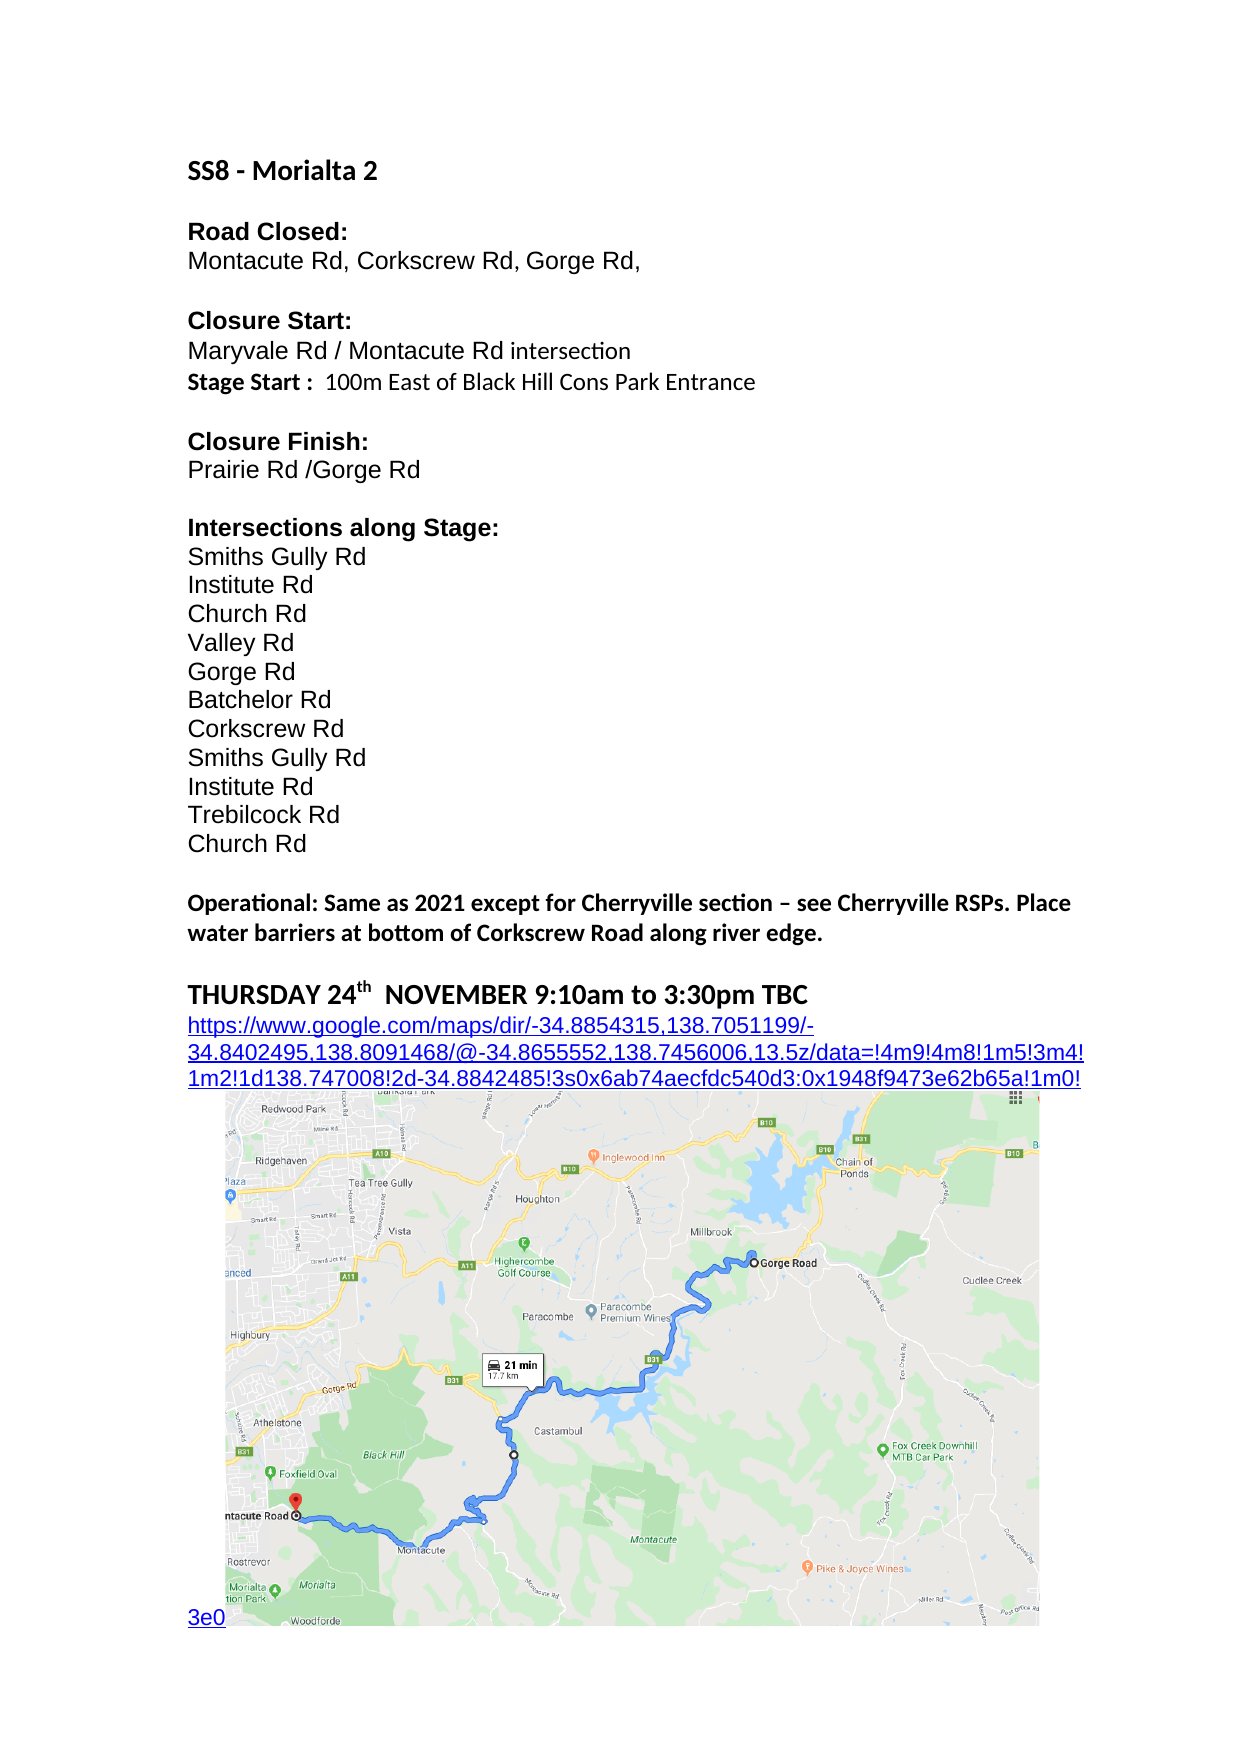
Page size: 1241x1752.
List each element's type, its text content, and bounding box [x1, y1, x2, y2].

text Intersections along Stage: [187, 513, 1090, 542]
text Trebilcock Rd Church Rd [187, 800, 1090, 858]
text Valley Rd [187, 628, 1090, 657]
picture [225, 1091, 1040, 1626]
text Prairie Rd /Gorge Rd [187, 455, 1090, 484]
text Church Rd [187, 599, 1090, 628]
text Operational: Same as 2021 except for Cherryville section – see Cherryville RSPs. Place water barriers at bottom of Corkscrew Road along river edge. [187, 887, 1090, 948]
text Stage Start : 100m East of Black Hill Cons Park Entrance [187, 366, 1090, 396]
text Institute Rd [187, 772, 1090, 800]
text Gorge Rd [187, 657, 1090, 685]
text Institute Rd [187, 570, 1090, 599]
text Smiths Gully Rd [187, 542, 1090, 570]
text Closure Start: [187, 306, 1090, 335]
text Montacute Rd, Corkscrew Rd, Gorge Rd, [187, 245, 1090, 276]
text Closure Finish: [187, 427, 1090, 455]
text Batchelor Rd [187, 685, 1090, 714]
text Smiths Gully Rd [187, 743, 1090, 772]
text SS8 - Morialta 2 [187, 152, 1090, 188]
text Maryvale Rd / Montacute Rd intersection [187, 335, 1090, 366]
text Corkscrew Rd [187, 714, 1090, 743]
text Road Closed: [187, 217, 1090, 245]
